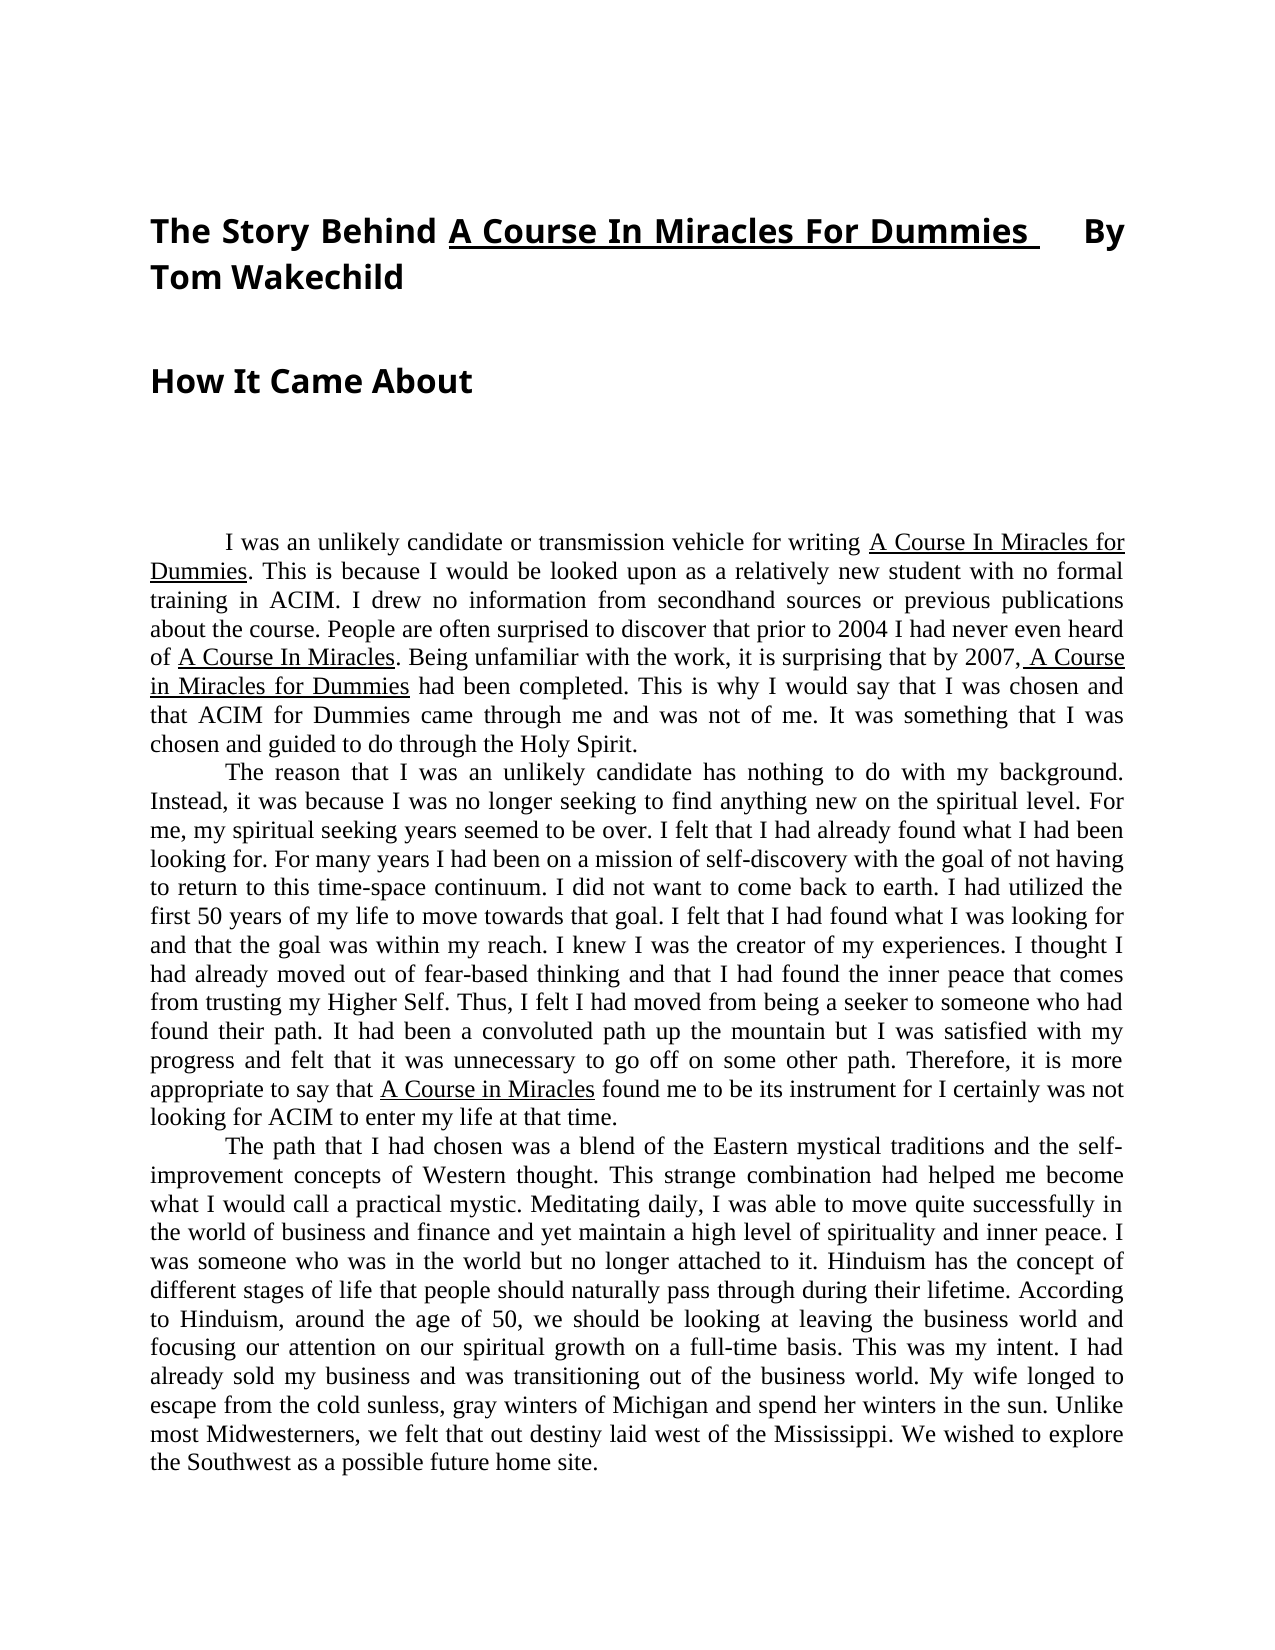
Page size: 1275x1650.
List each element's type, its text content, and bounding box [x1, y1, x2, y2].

subtitle How It Came About [150, 357, 1125, 403]
text The path that I had chosen was a blend of the Eastern mystical traditions and the self-improvement concepts of Western thought. This strange combination had helped me become what I would call a practical mystic. Meditating daily, I was able to move quite successfully in the world of business and finance and yet maintain a high level of spirituality and inner peace. I was someone who was in the world but no longer attached to it. Hinduism has the concept of different stages of life that people should naturally pass through during their lifetime. According to Hinduism, around the age of 50, we should be looking at leaving the business world and focusing our attention on our spiritual growth on a full-time basis. This was my intent. I had already sold my business and was transitioning out of the business world. My wife longed to escape from the cold sunless, gray winters of Michigan and spend her winters in the sun. Unlike most Midwesterners, we felt that out destiny laid west of the Mississippi. We wished to explore the Southwest as a possible future home site. [150, 1131, 1125, 1476]
text The reason that I was an unlikely candidate has nothing to do with my background. Instead, it was because I was no longer seeking to find anything new on the spiritual level. For me, my spiritual seeking years seemed to be over. I felt that I had already found what I had been looking for. For many years I had been on a mission of self-discovery with the goal of not having to return to this time-space continuum. I did not want to come back to earth. I had utilized the first 50 years of my life to move towards that goal. I felt that I had found what I was looking for and that the goal was within my reach. I knew I was the creator of my experiences. I thought I had already moved out of fear-based thinking and that I had found the inner peace that comes from trusting my Higher Self. Thus, I felt I had moved from being a seeker to someone who had found their path. It had been a convoluted path up the mountain but I was satisfied with my progress and felt that it was unnecessary to go off on some other path. Therefore, it is more appropriate to say that A Course in Miracles found me to be its instrument for I certainly was not looking for ACIM to enter my life at that time. [150, 757, 1125, 1131]
subtitle The Story Behind A Course In Miracles For Dummies By Tom Wakechild [150, 208, 1125, 299]
text I was an unlikely candidate or transmission vehicle for writing A Course In Miracles for Dummies. This is because I would be looked upon as a relatively new student with no formal training in ACIM. I drew no information from secondhand sources or previous publications about the course. People are often surprised to discover that prior to 2004 I had never even heard of A Course In Miracles. Being unfamiliar with the work, it is surprising that by 2007, A Course in Miracles for Dummies had been completed. This is why I would say that I was chosen and that ACIM for Dummies came through me and was not of me. It was something that I was chosen and guided to do through the Holy Spirit. [150, 527, 1125, 757]
